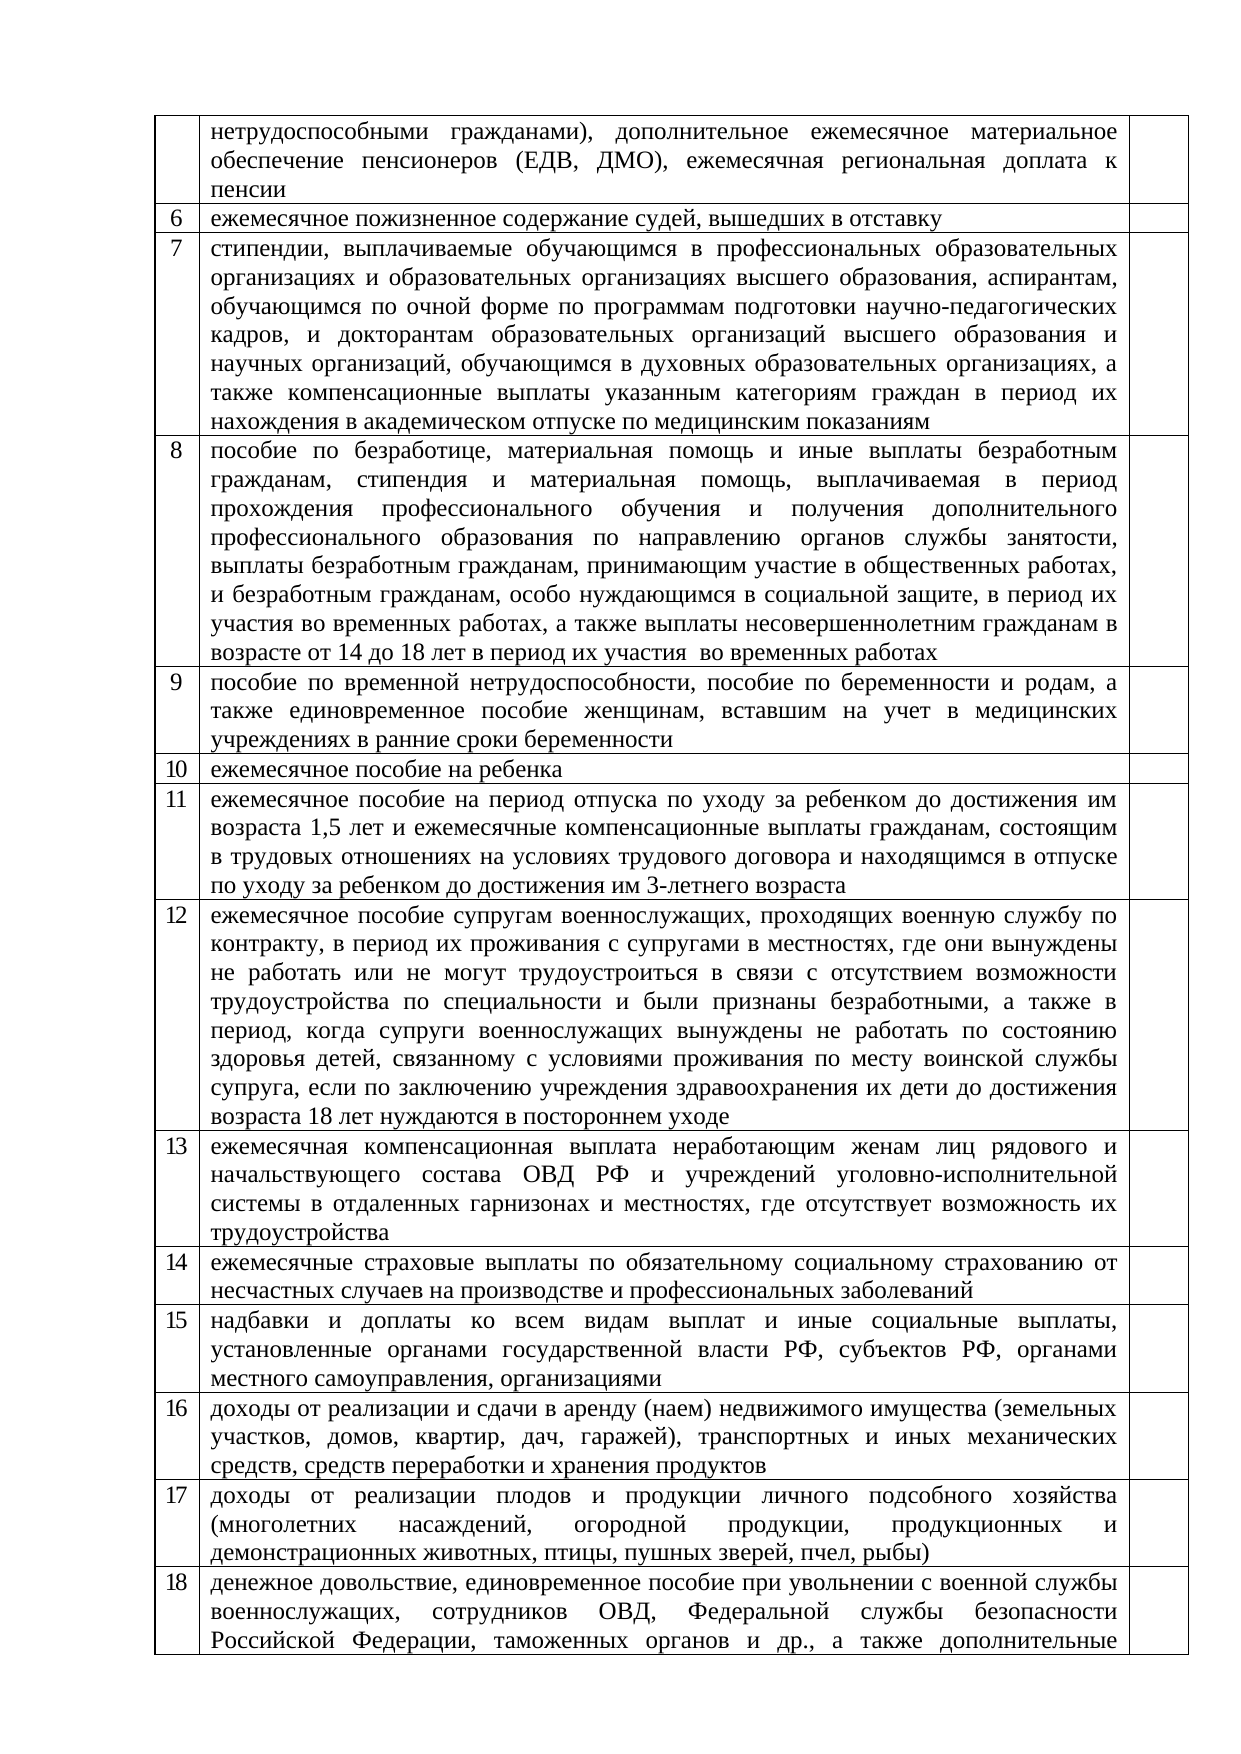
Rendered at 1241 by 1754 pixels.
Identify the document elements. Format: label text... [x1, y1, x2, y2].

table_cell [1130, 754, 1188, 783]
table_cell 12 [156, 900, 199, 1130]
table_cell [1130, 900, 1188, 1130]
table_cell надбавки и доплаты ко всем видам выплат и иные социальные выплаты, установленные органами государственной власти РФ, субъектов РФ, органами местного самоуправления, организациями [200, 1305, 1129, 1392]
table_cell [200, 1567, 1129, 1653]
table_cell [200, 116, 1129, 202]
table_cell [1130, 204, 1188, 232]
table_cell 15 [156, 1305, 199, 1392]
table_cell [1130, 1131, 1188, 1246]
table_cell [1130, 116, 1188, 202]
table_cell 10 [156, 754, 199, 783]
table_cell [1130, 1305, 1188, 1392]
table_cell ежемесячная компенсационная выплата неработающим женам лиц рядового и начальствующего состава ОВД РФ и учреждений уголовно-исполнительной системы в отдаленных гарнизонах и местностях, где отсутствует возможность их трудоустройства [200, 1131, 1129, 1246]
table_cell 17 [156, 1480, 199, 1566]
table_cell стипендии, выплачиваемые обучающимся в профессиональных образовательных организациях и образовательных организациях высшего образования, аспирантам, обучающимся по очной форме по программам подготовки научно-педагогических кадров, и докторантам образовательных организаций высшего образования и научных организаций, обучающимся в духовных образовательных организациях, а также компенсационные выплаты указанным категориям граждан в период их нахождения в академическом отпуске по медицинским показаниям [200, 233, 1129, 434]
table_cell 5 [156, 116, 199, 202]
table_cell [1130, 667, 1188, 753]
table_cell ежемесячное пособие на период отпуска по уходу за ребенком до достижения им возраста 1,5 лет и ежемесячные компенсационные выплаты гражданам, состоящим в трудовых отношениях на условиях трудового договора и находящимся в отпуске по уходу за ребенком до достижения им 3-летнего возраста [200, 784, 1129, 899]
table_cell ежемесячное пособие на ребенка [200, 754, 1129, 783]
table_cell 11 [156, 784, 199, 899]
table_cell доходы от реализации плодов и продукции личного подсобного хозяйства (многолетних насаждений, огородной продукции, продукционных и демонстрационных животных, птицы, пушных зверей, пчел, рыбы) [200, 1480, 1129, 1566]
table_cell пособие по безработице, материальная помощь и иные выплаты безработным гражданам, стипендия и материальная помощь, выплачиваемая в период прохождения профессионального обучения и получения дополнительного профессионального образования по направлению органов службы занятости, выплаты безработным гражданам, принимающим участие в общественных работах, и безработным гражданам, особо нуждающимся в социальной защите, в период их участия во временных работах, а также выплаты несовершеннолетним гражданам в возрасте от 14 до 18 лет в период их участия во временных работах [200, 436, 1129, 666]
table_cell пособие по временной нетрудоспособности, пособие по беременности и родам, а также единовременное пособие женщинам, вставшим на учет в медицинских учреждениях в ранние сроки беременности [200, 667, 1129, 753]
table_cell 13 [156, 1131, 199, 1246]
table_cell доходы от реализации и сдачи в аренду (наем) недвижимого имущества (земельных участков, домов, квартир, дач, гаражей), транспортных и иных механических средств, средств переработки и хранения продуктов [200, 1393, 1129, 1479]
table_cell 9 [156, 667, 199, 753]
table_cell 16 [156, 1393, 199, 1479]
table_cell 8 [156, 436, 199, 666]
table_cell 14 [156, 1247, 199, 1304]
table_cell [1130, 1247, 1188, 1304]
table_cell ежемесячное пособие супругам военнослужащих, проходящих военную службу по контракту, в период их проживания с супругами в местностях, где они вынуждены не работать или не могут трудоустроиться в связи с отсутствием возможности трудоустройства по специальности и были признаны безработными, а также в период, когда супруги военнослужащих вынуждены не работать по состоянию здоровья детей, связанному с условиями проживания по месту воинской службы супруга, если по заключению учреждения здравоохранения их дети до достижения возраста 18 лет нуждаются в постороннем уходе [200, 900, 1129, 1130]
table_cell [1130, 1480, 1188, 1566]
table_cell 6 [156, 204, 199, 232]
table_cell 7 [156, 233, 199, 434]
table_cell ежемесячное пожизненное содержание судей, вышедших в отставку [200, 204, 1129, 232]
table_cell [1130, 784, 1188, 899]
table_cell [1130, 1393, 1188, 1479]
table_cell ежемесячные страховые выплаты по обязательному социальному страхованию от несчастных случаев на производстве и профессиональных заболеваний [200, 1247, 1129, 1304]
table_cell [1130, 233, 1188, 434]
table_cell 18 [156, 1567, 199, 1653]
table_cell [1130, 436, 1188, 666]
table_cell [1130, 1567, 1188, 1653]
